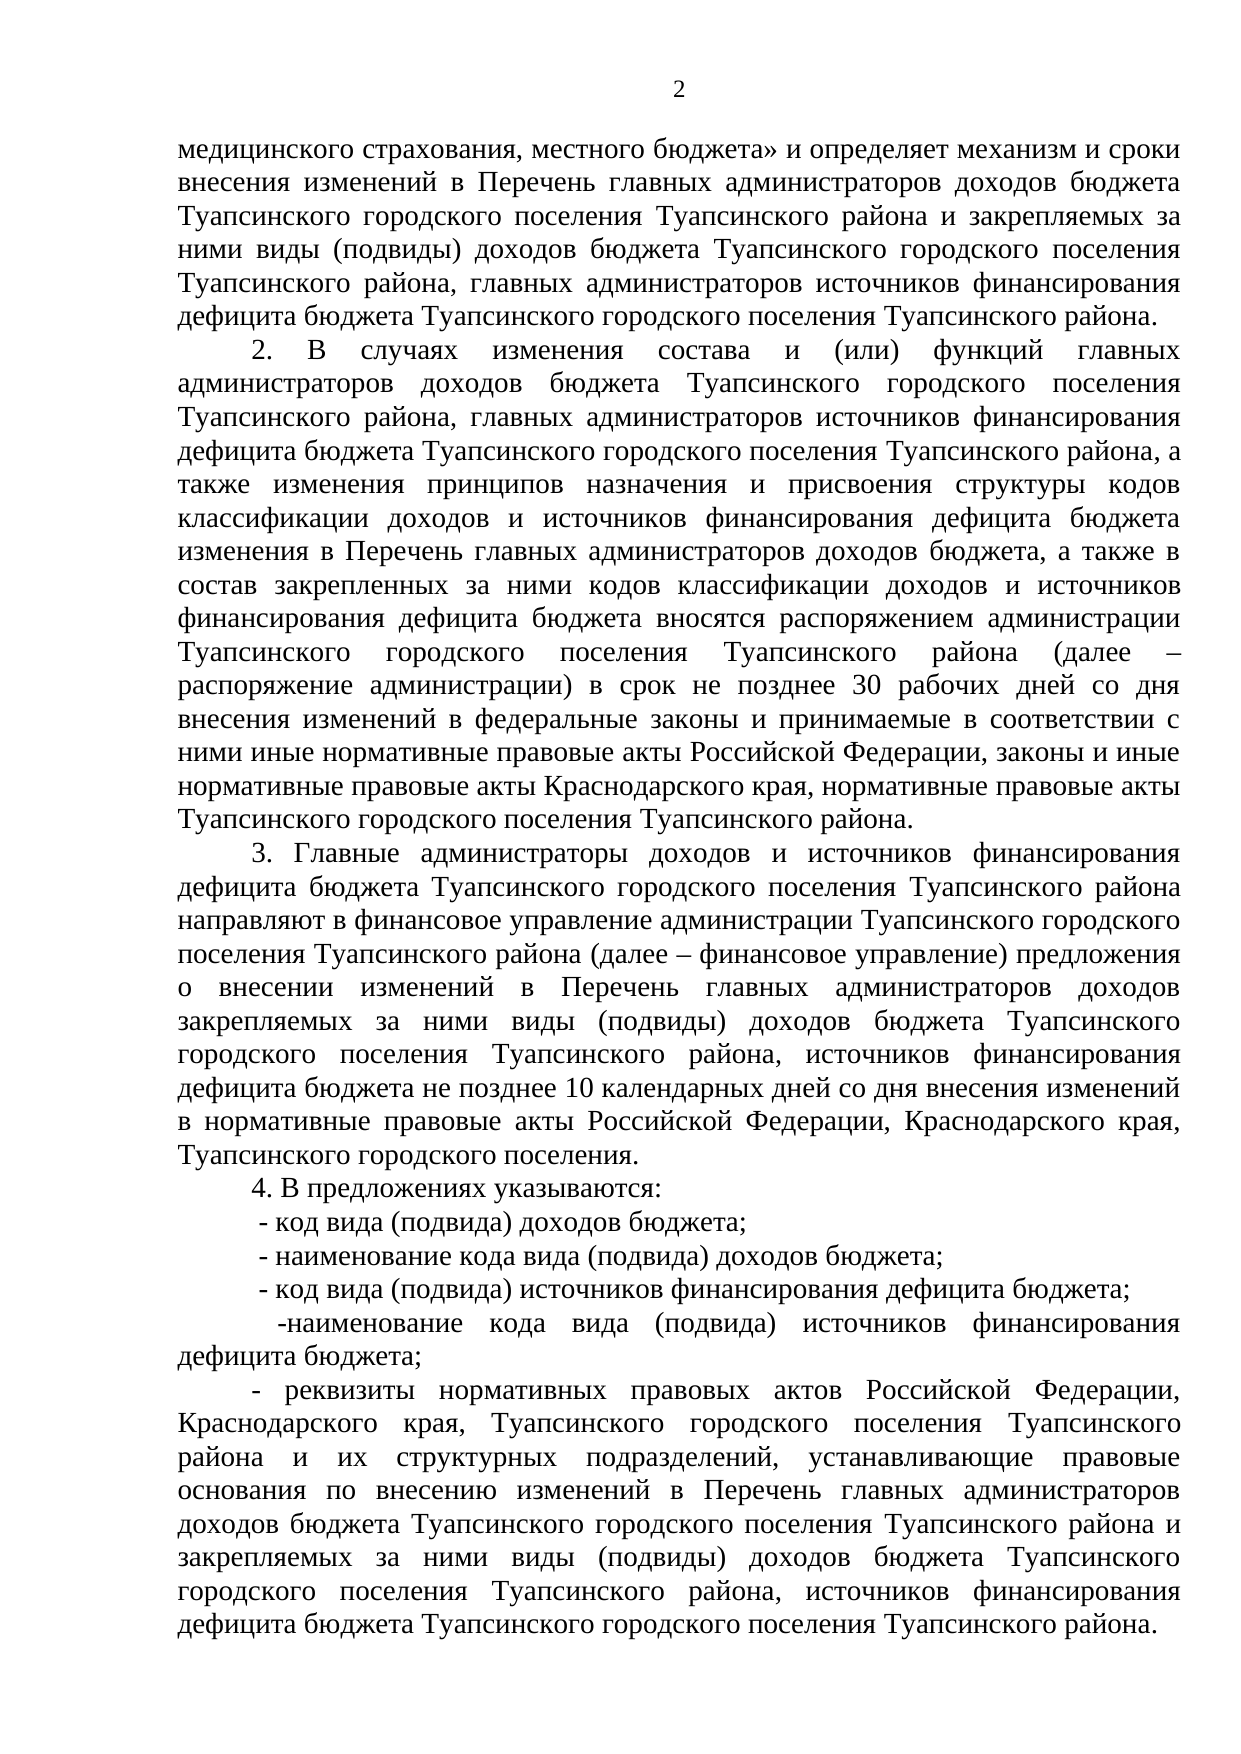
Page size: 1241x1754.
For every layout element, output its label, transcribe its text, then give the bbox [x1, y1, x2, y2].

text - реквизиты нормативных правовых актов Российской Федерации, Краснодарского края, Туапсинского городского поселения Туапсинского района и их структурных подразделений, устанавливающие правовые основания по внесению изменений в Перечень главных администраторов доходов бюджета Туапсинского городского поселения Туапсинского района и закрепляемых за ними виды (подвиды) доходов бюджета Туапсинского городского поселения Туапсинского района, источников финансирования дефицита бюджета Туапсинского городского поселения Туапсинского района. [177, 1372, 1181, 1641]
text - наименование кода вида (подвида) доходов бюджета; [177, 1238, 1181, 1272]
text 2. В случаях изменения состава и (или) функций главных администраторов доходов бюджета Туапсинского городского поселения Туапсинского района, главных администраторов источников финансирования дефицита бюджета Туапсинского городского поселения Туапсинского района, а также изменения принципов назначения и присвоения структуры кодов классификации доходов и источников финансирования дефицита бюджета изменения в Перечень главных администраторов доходов бюджета, а также в состав закрепленных за ними кодов классификации доходов и источников финансирования дефицита бюджета вносятся распоряжением администрации Туапсинского городского поселения Туапсинского района (далее – распоряжение администрации) в срок не позднее 30 рабочих дней со дня внесения изменений в федеральные законы и принимаемые в соответствии с ними иные нормативные правовые акты Российской Федерации, законы и иные нормативные правовые акты Краснодарского края, нормативные правовые акты Туапсинского городского поселения Туапсинского района. [177, 333, 1181, 836]
text 4. В предложениях указываются: [177, 1171, 1181, 1205]
text - код вида (подвида) доходов бюджета; [177, 1205, 1181, 1238]
text - код вида (подвида) источников финансирования дефицита бюджета; [177, 1272, 1181, 1305]
text 3. Главные администраторы доходов и источников финансирования дефицита бюджета Туапсинского городского поселения Туапсинского района направляют в финансовое управление администрации Туапсинского городского поселения Туапсинского района (далее – финансовое управление) предложения о внесении изменений в Перечень главных администраторов доходов закрепляемых за ними виды (подвиды) доходов бюджета Туапсинского городского поселения Туапсинского района, источников финансирования дефицита бюджета не позднее 10 календарных дней со дня внесения изменений в нормативные правовые акты Российской Федерации, Краснодарского края, Туапсинского городского поселения. [177, 836, 1181, 1171]
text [177, 131, 1181, 333]
text -наименование кода вида (подвида) источников финансирования дефицита бюджета; [177, 1305, 1181, 1372]
